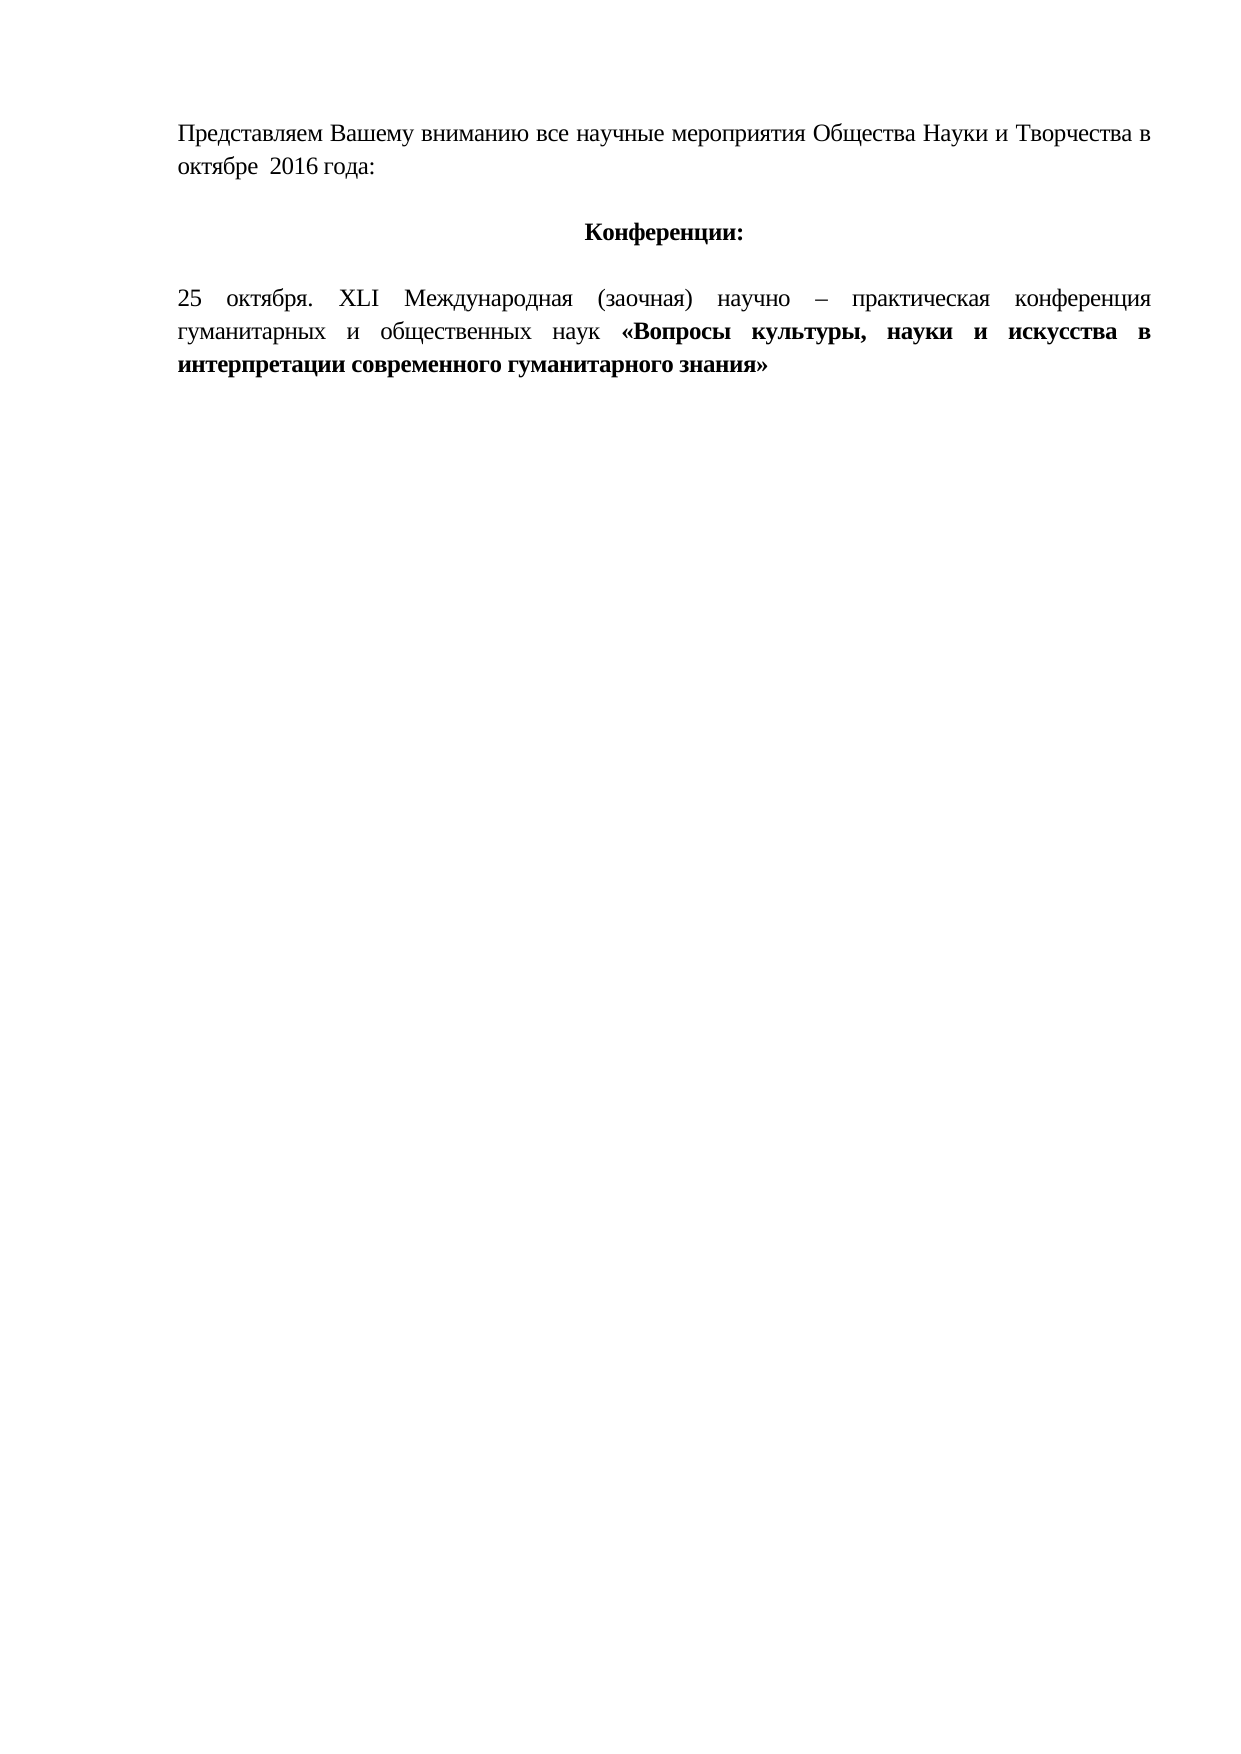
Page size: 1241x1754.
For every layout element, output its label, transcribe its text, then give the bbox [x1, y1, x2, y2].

text Конференции: [177, 217, 1152, 246]
text Представляем Вашему вниманию все научные мероприятия Общества Науки и Творчества в октябре 2016 года: [177, 118, 1152, 180]
text 25 октября. XLI Международная (заочная) научно – практическая конференция гуманитарных и общественных наук «Вопросы культуры, науки и искусства в интерпретации современного гуманитарного знания» [177, 283, 1152, 378]
